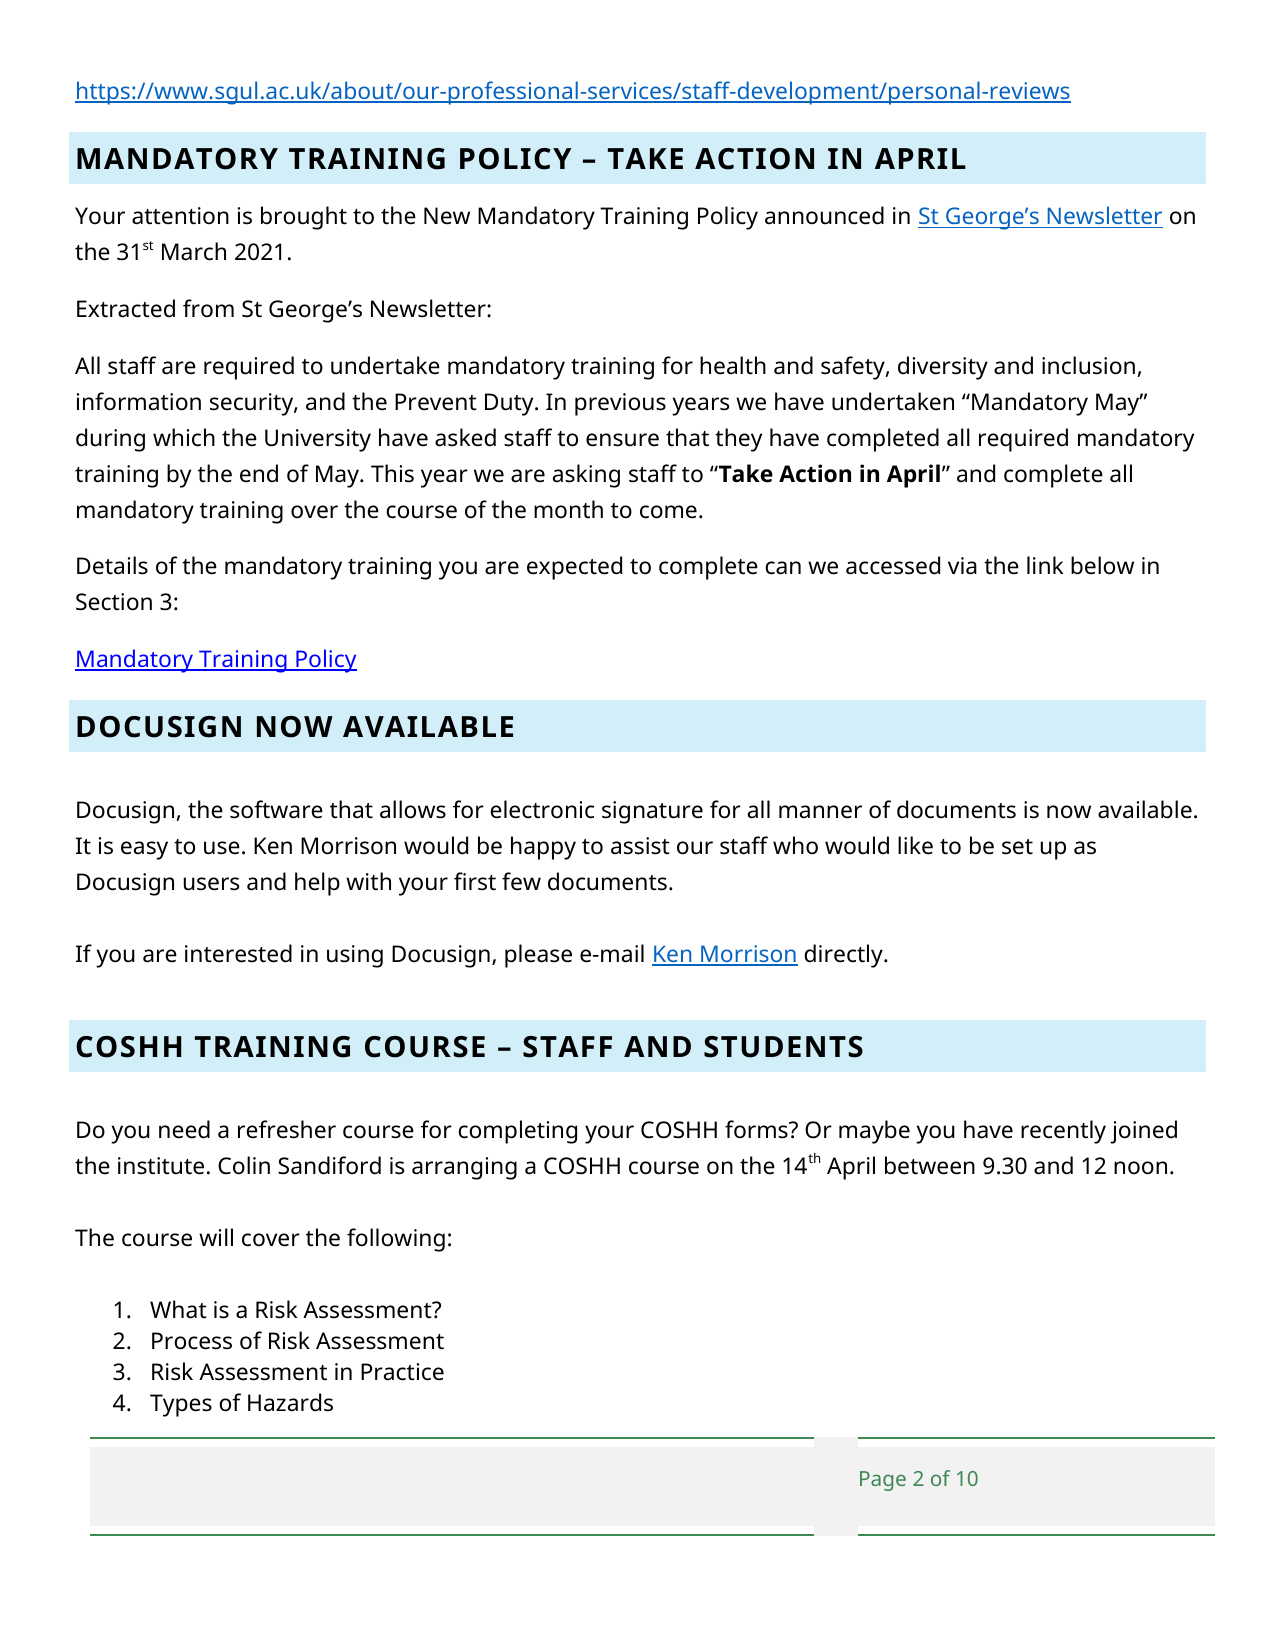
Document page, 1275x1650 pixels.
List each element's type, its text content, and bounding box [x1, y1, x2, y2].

list Risk Assessment in Practice [112, 1356, 1200, 1387]
text Mandatory Training POLICY – TAKE ACTION in APRIL [75, 138, 1200, 178]
text Docusign, the software that allows for electronic signature for all manner of documents is now available. It is easy to use. Ken Morrison would be happy to assist our staff who would like to be set up as Docusign users and help with your first few documents. [75, 794, 1200, 897]
text Your attention is brought to the New Mandatory Training Policy announced in St George’s Newsletter on the 31st March 2021. [75, 200, 1200, 267]
text DOCUSIGN NOW AVAILABLE [75, 706, 1200, 746]
text Mandatory Training Policy [75, 643, 1200, 674]
list Process of Risk Assessment [112, 1325, 1200, 1356]
list Types of Hazards [112, 1387, 1200, 1419]
text Extracted from St George’s Newsletter: [75, 293, 1200, 324]
text The course will cover the following: [75, 1222, 1200, 1253]
text Do you need a refresher course for completing your COSHH forms? Or maybe you have recently joined the institute. Colin Sandiford is arranging a COSHH course on the 14th April between 9.30 and 12 noon. [75, 1114, 1200, 1181]
text Details of the mandatory training you are expected to complete can we accessed via the link below in Section 3: [75, 550, 1200, 617]
text COSHH TRAINING COURSE – STAFF and STUDENTS [75, 1026, 1200, 1066]
text https://www.sgul.ac.uk/about/our-professional-services/staff-development/personal-reviews [75, 75, 1200, 106]
text All staff are required to undertake mandatory training for health and safety, diversity and inclusion, information security, and the Prevent Duty. In previous years we have undertaken “Mandatory May” during which the University have asked staff to ensure that they have completed all required mandatory training by the end of May. This year we are asking staff to “Take Action in April” and complete all mandatory training over the course of the month to come. [75, 350, 1200, 525]
text If you are interested in using Docusign, please e-mail Ken Morrison directly. [75, 938, 1200, 969]
list What is a Risk Assessment? [112, 1294, 1200, 1325]
